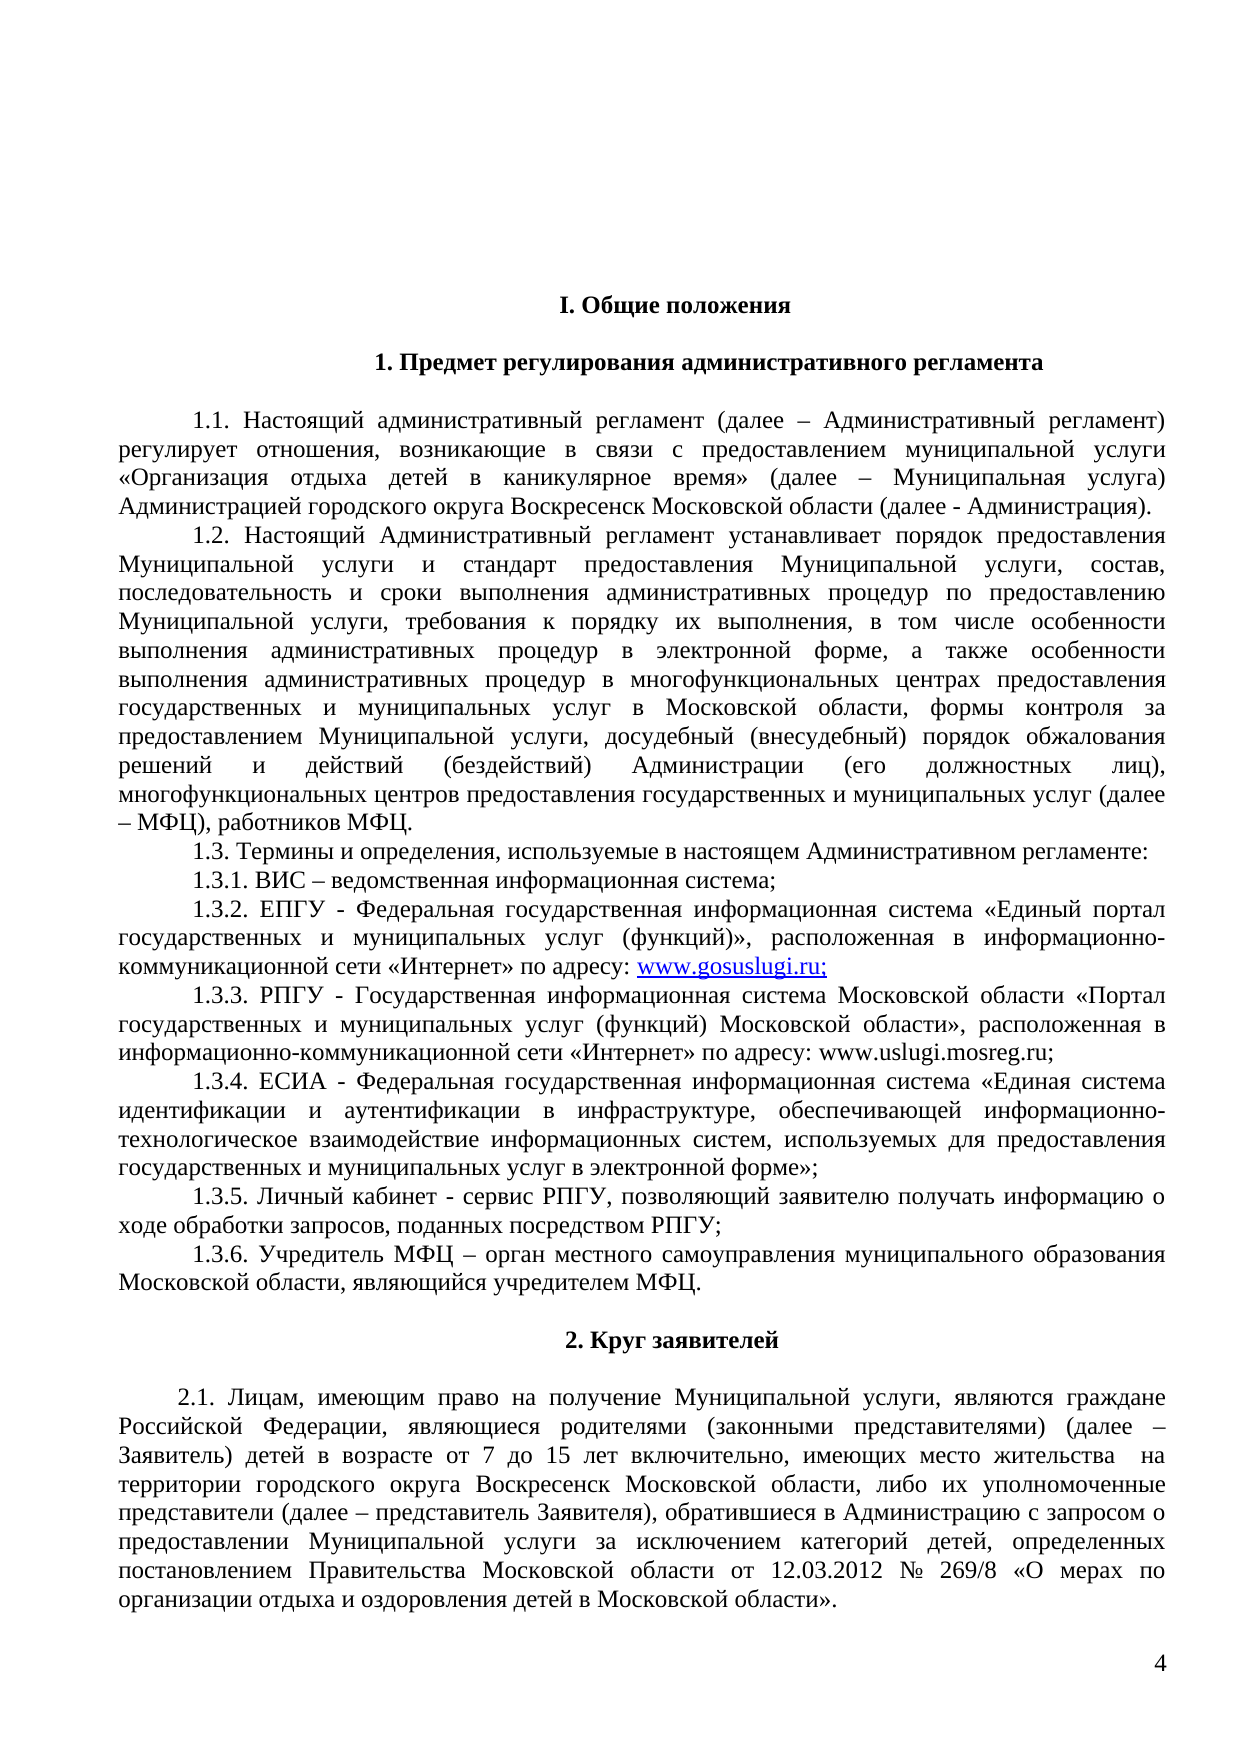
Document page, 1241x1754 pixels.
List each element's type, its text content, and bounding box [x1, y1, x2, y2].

text 1.3.4. ЕСИА - Федеральная государственная информационная система «Единая система идентификации и аутентификации в инфраструктуре, обеспечивающей информационно-технологическое взаимодействие информационных систем, используемых для предоставления государственных и муниципальных услуг в электронной форме»; [118, 1066, 1167, 1181]
text 1.2. Настоящий Административный регламент устанавливает порядок предоставления Муниципальной услуги и стандарт предоставления Муниципальной услуги, состав, последовательность и сроки выполнения административных процедур по предоставлению Муниципальной услуги, требования к порядку их выполнения, в том числе особенности выполнения административных процедур в электронной форме, а также особенности выполнения административных процедур в многофункциональных центрах предоставления государственных и муниципальных услуг в Московской области, формы контроля за предоставлением Муниципальной услуги, досудебный (внесудебный) порядок обжалования решений и действий (бездействий) Администрации (его должностных лиц), многофункциональных центров предоставления государственных и муниципальных услуг (далее – МФЦ), работников МФЦ. [118, 520, 1167, 836]
text 1.3. Термины и определения, используемые в настоящем Административном регламенте: [118, 836, 1167, 865]
text 1.3.5. Личный кабинет - сервис РПГУ, позволяющий заявителю получать информацию о ходе обработки запросов, поданных посредством РПГУ; [118, 1181, 1167, 1239]
text 1.3.2. ЕПГУ - Федеральная государственная информационная система «Единый портал государственных и муниципальных услуг (функций)», расположенная в информационно-коммуникационной сети «Интернет» по адресу: www.gosuslugi.ru; [118, 894, 1167, 980]
text 2. Круг заявителей [118, 1325, 1167, 1354]
text 1.3.6. Учредитель МФЦ – орган местного самоуправления муниципального образования Московской области, являющийся учредителем МФЦ. [118, 1239, 1167, 1296]
text 1. Предмет регулирования административного регламента [192, 347, 1167, 376]
text 2.1. Лицам, имеющим право на получение Муниципальной услуги, являются граждане Российской Федерации, являющиеся родителями (законными представителями) (далее – Заявитель) детей в возрасте от 7 до 15 лет включительно, имеющих место жительства на территории городского округа Воскресенск Московской области, либо их уполномоченные представители (далее – представитель Заявителя), обратившиеся в Администрацию с запросом о предоставлении Муниципальной услуги за исключением категорий детей, определенных постановлением Правительства Московской области от 12.03.2012 № 269/8 «О мерах по организации отдыха и оздоровления детей в Московской области». [118, 1382, 1167, 1612]
list 1.1. Настоящий административный регламент (далее – Административный регламент) регулирует отношения, возникающие в связи с предоставлением муниципальной услуги «Организация отдыха детей в каникулярное время» (далее – Муниципальная услуга) Администрацией городского округа Воскресенск Московской области (далее - Администрация). [118, 405, 1167, 520]
text 1.3.3. РПГУ - Государственная информационная система Московской области «Портал государственных и муниципальных услуг (функций) Московской области», расположенная в информационно-коммуникационной сети «Интернет» по адресу: www.uslugi.mosreg.ru; [118, 980, 1167, 1066]
text I. Общие положения [118, 290, 1167, 319]
text 1.3.1. ВИС – ведомственная информационная система; [118, 865, 1167, 894]
